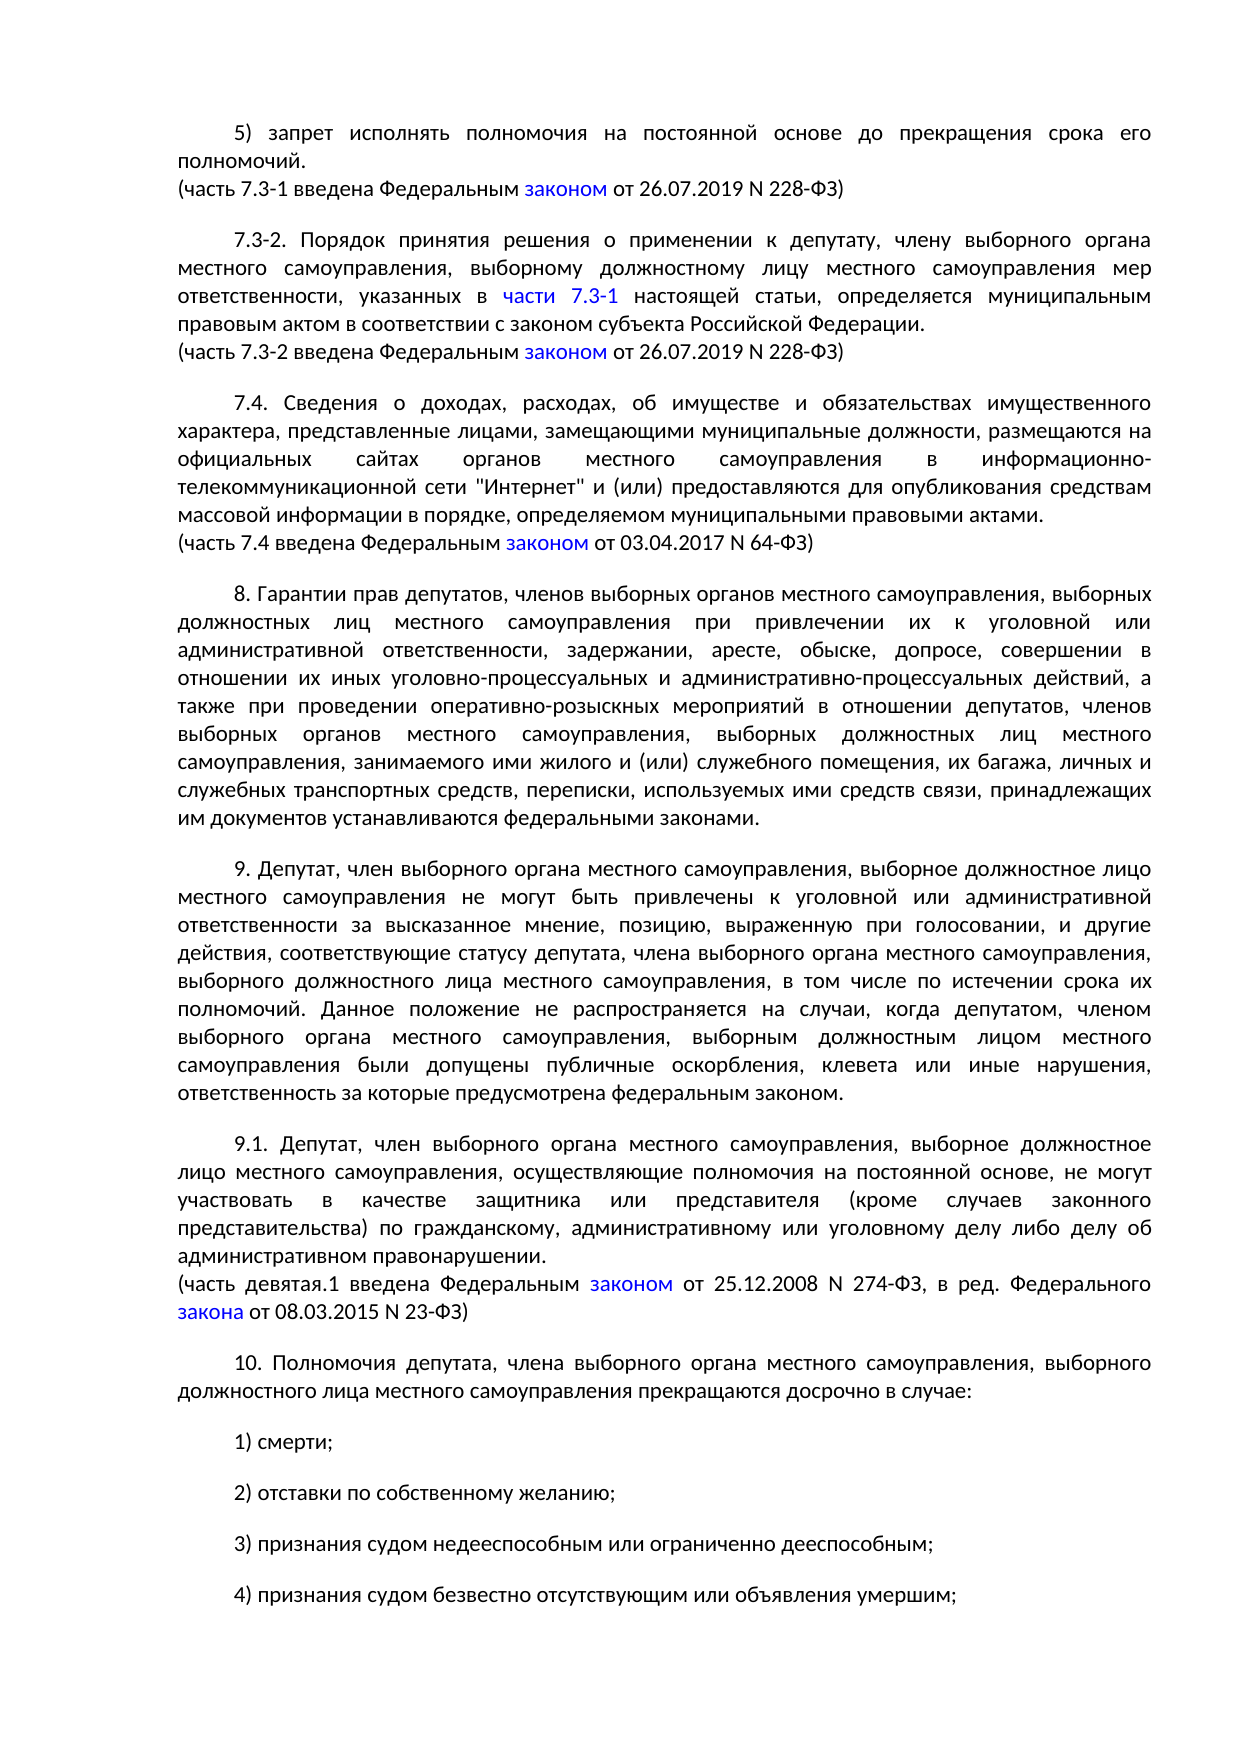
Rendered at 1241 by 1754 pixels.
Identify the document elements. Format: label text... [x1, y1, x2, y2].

text 7.3-2. Порядок принятия решения о применении к депутату, члену выборного органа местного самоуправления, выборному должностному лицу местного самоуправления мер ответственности, указанных в части 7.3-1 настоящей статьи, определяется муниципальным правовым актом в соответствии с законом субъекта Российской Федерации. [177, 225, 1152, 337]
text 1) смерти; [177, 1427, 1152, 1455]
text 7.4. Сведения о доходах, расходах, об имуществе и обязательствах имущественного характера, представленные лицами, замещающими муниципальные должности, размещаются на официальных сайтах органов местного самоуправления в информационно-телекоммуникационной сети "Интернет" и (или) предоставляются для опубликования средствам массовой информации в порядке, определяемом муниципальными правовыми актами. [177, 388, 1152, 528]
text (часть 7.4 введена Федеральным законом от 03.04.2017 N 64-ФЗ) [177, 528, 1152, 556]
text 8. Гарантии прав депутатов, членов выборных органов местного самоуправления, выборных должностных лиц местного самоуправления при привлечении их к уголовной или административной ответственности, задержании, аресте, обыске, допросе, совершении в отношении их иных уголовно-процессуальных и административно-процессуальных действий, а также при проведении оперативно-розыскных мероприятий в отношении депутатов, членов выборных органов местного самоуправления, выборных должностных лиц местного самоуправления, занимаемого ими жилого и (или) служебного помещения, их багажа, личных и служебных транспортных средств, переписки, используемых ими средств связи, принадлежащих им документов устанавливаются федеральными законами. [177, 579, 1152, 831]
text 9. Депутат, член выборного органа местного самоуправления, выборное должностное лицо местного самоуправления не могут быть привлечены к уголовной или административной ответственности за высказанное мнение, позицию, выраженную при голосовании, и другие действия, соответствующие статусу депутата, члена выборного органа местного самоуправления, выборного должностного лица местного самоуправления, в том числе по истечении срока их полномочий. Данное положение не распространяется на случаи, когда депутатом, членом выборного органа местного самоуправления, выборным должностным лицом местного самоуправления были допущены публичные оскорбления, клевета или иные нарушения, ответственность за которые предусмотрена федеральным законом. [177, 854, 1152, 1106]
text 10. Полномочия депутата, члена выборного органа местного самоуправления, выборного должностного лица местного самоуправления прекращаются досрочно в случае: [177, 1348, 1152, 1404]
text (часть девятая.1 введена Федеральным законом от 25.12.2008 N 274-ФЗ, в ред. Федерального закона от 08.03.2015 N 23-ФЗ) [177, 1269, 1152, 1326]
text (часть 7.3-2 введена Федеральным законом от 26.07.2019 N 228-ФЗ) [177, 337, 1152, 365]
text 5) запрет исполнять полномочия на постоянной основе до прекращения срока его полномочий. [177, 118, 1152, 174]
text 2) отставки по собственному желанию; [177, 1478, 1152, 1506]
text 4) признания судом безвестно отсутствующим или объявления умершим; [177, 1580, 1152, 1608]
text 3) признания судом недееспособным или ограниченно дееспособным; [177, 1529, 1152, 1557]
text (часть 7.3-1 введена Федеральным законом от 26.07.2019 N 228-ФЗ) [177, 174, 1152, 202]
text 9.1. Депутат, член выборного органа местного самоуправления, выборное должностное лицо местного самоуправления, осуществляющие полномочия на постоянной основе, не могут участвовать в качестве защитника или представителя (кроме случаев законного представительства) по гражданскому, административному или уголовному делу либо делу об административном правонарушении. [177, 1129, 1152, 1269]
